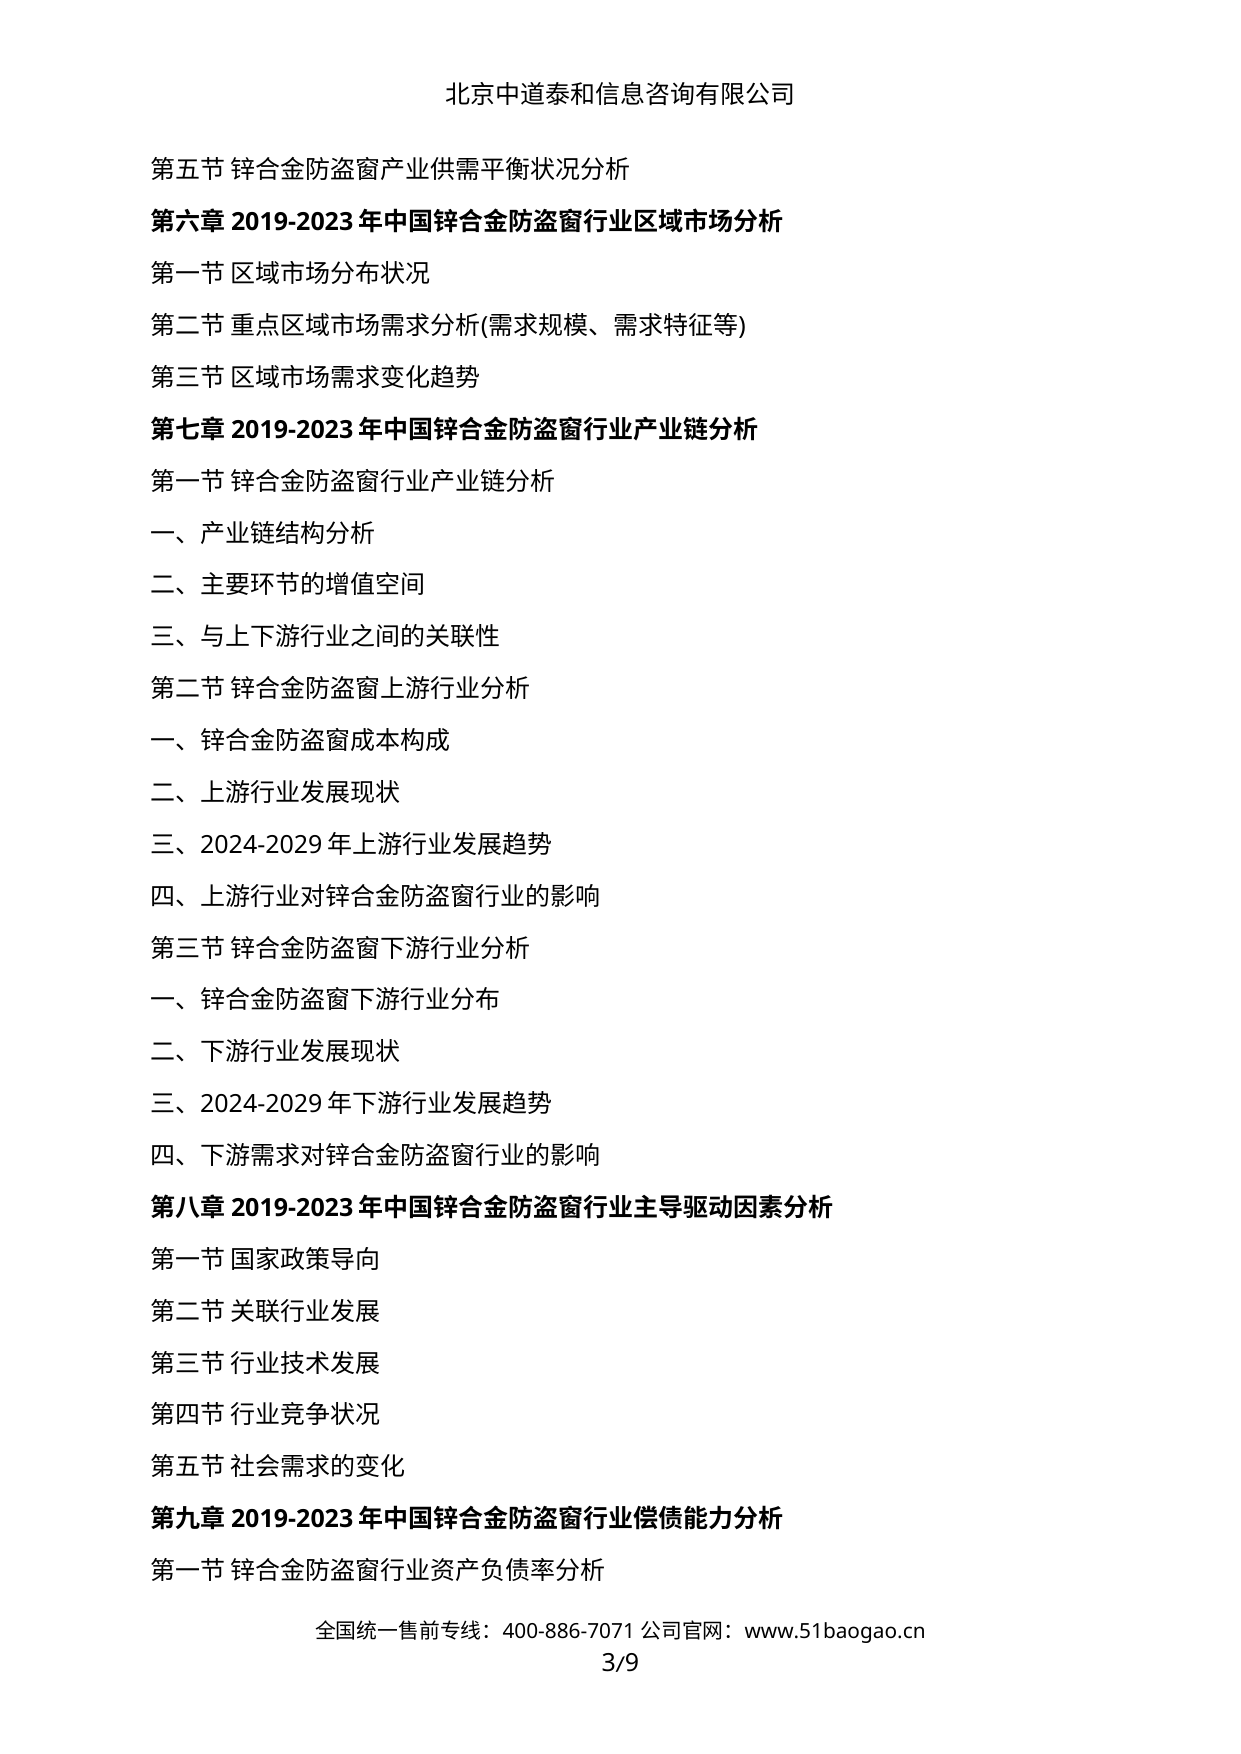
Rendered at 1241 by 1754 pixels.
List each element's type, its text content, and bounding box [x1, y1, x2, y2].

text 一、锌合金防盗窗下游行业分布 [150, 980, 1090, 1016]
text 第三节 行业技术发展 [150, 1343, 1090, 1379]
text 二、下游行业发展现状 [150, 1032, 1090, 1068]
text 三、与上下游行业之间的关联性 [150, 617, 1090, 653]
text 第二节 关联行业发展 [150, 1291, 1090, 1327]
text 四、上游行业对锌合金防盗窗行业的影响 [150, 876, 1090, 912]
text 四、下游需求对锌合金防盗窗行业的影响 [150, 1136, 1090, 1172]
text 第一节 区域市场分布状况 [150, 254, 1090, 290]
text 一、锌合金防盗窗成本构成 [150, 721, 1090, 757]
text 三、2024-2029年上游行业发展趋势 [150, 824, 1090, 861]
text 第五节 社会需求的变化 [150, 1447, 1090, 1483]
text 第二节 锌合金防盗窗上游行业分析 [150, 669, 1090, 705]
text 二、主要环节的增值空间 [150, 565, 1090, 601]
text 第八章 2019-2023年中国锌合金防盗窗行业主导驱动因素分析 [150, 1187, 1090, 1224]
text 第三节 区域市场需求变化趋势 [150, 357, 1090, 394]
text 第七章 2019-2023年中国锌合金防盗窗行业产业链分析 [150, 409, 1090, 446]
text 第五节 锌合金防盗窗产业供需平衡状况分析 [150, 150, 1090, 186]
text 第九章 2019-2023年中国锌合金防盗窗行业偿债能力分析 [150, 1499, 1090, 1535]
text 第二节 重点区域市场需求分析(需求规模、需求特征等) [150, 306, 1090, 342]
text 第一节 锌合金防盗窗行业资产负债率分析 [150, 1551, 1090, 1587]
text 第一节 锌合金防盗窗行业产业链分析 [150, 461, 1090, 497]
text 三、2024-2029年下游行业发展趋势 [150, 1084, 1090, 1120]
text 第六章 2019-2023年中国锌合金防盗窗行业区域市场分析 [150, 202, 1090, 238]
text 第四节 行业竞争状况 [150, 1395, 1090, 1431]
text 二、上游行业发展现状 [150, 772, 1090, 809]
text 一、产业链结构分析 [150, 513, 1090, 549]
text 第一节 国家政策导向 [150, 1239, 1090, 1276]
text 第三节 锌合金防盗窗下游行业分析 [150, 928, 1090, 964]
